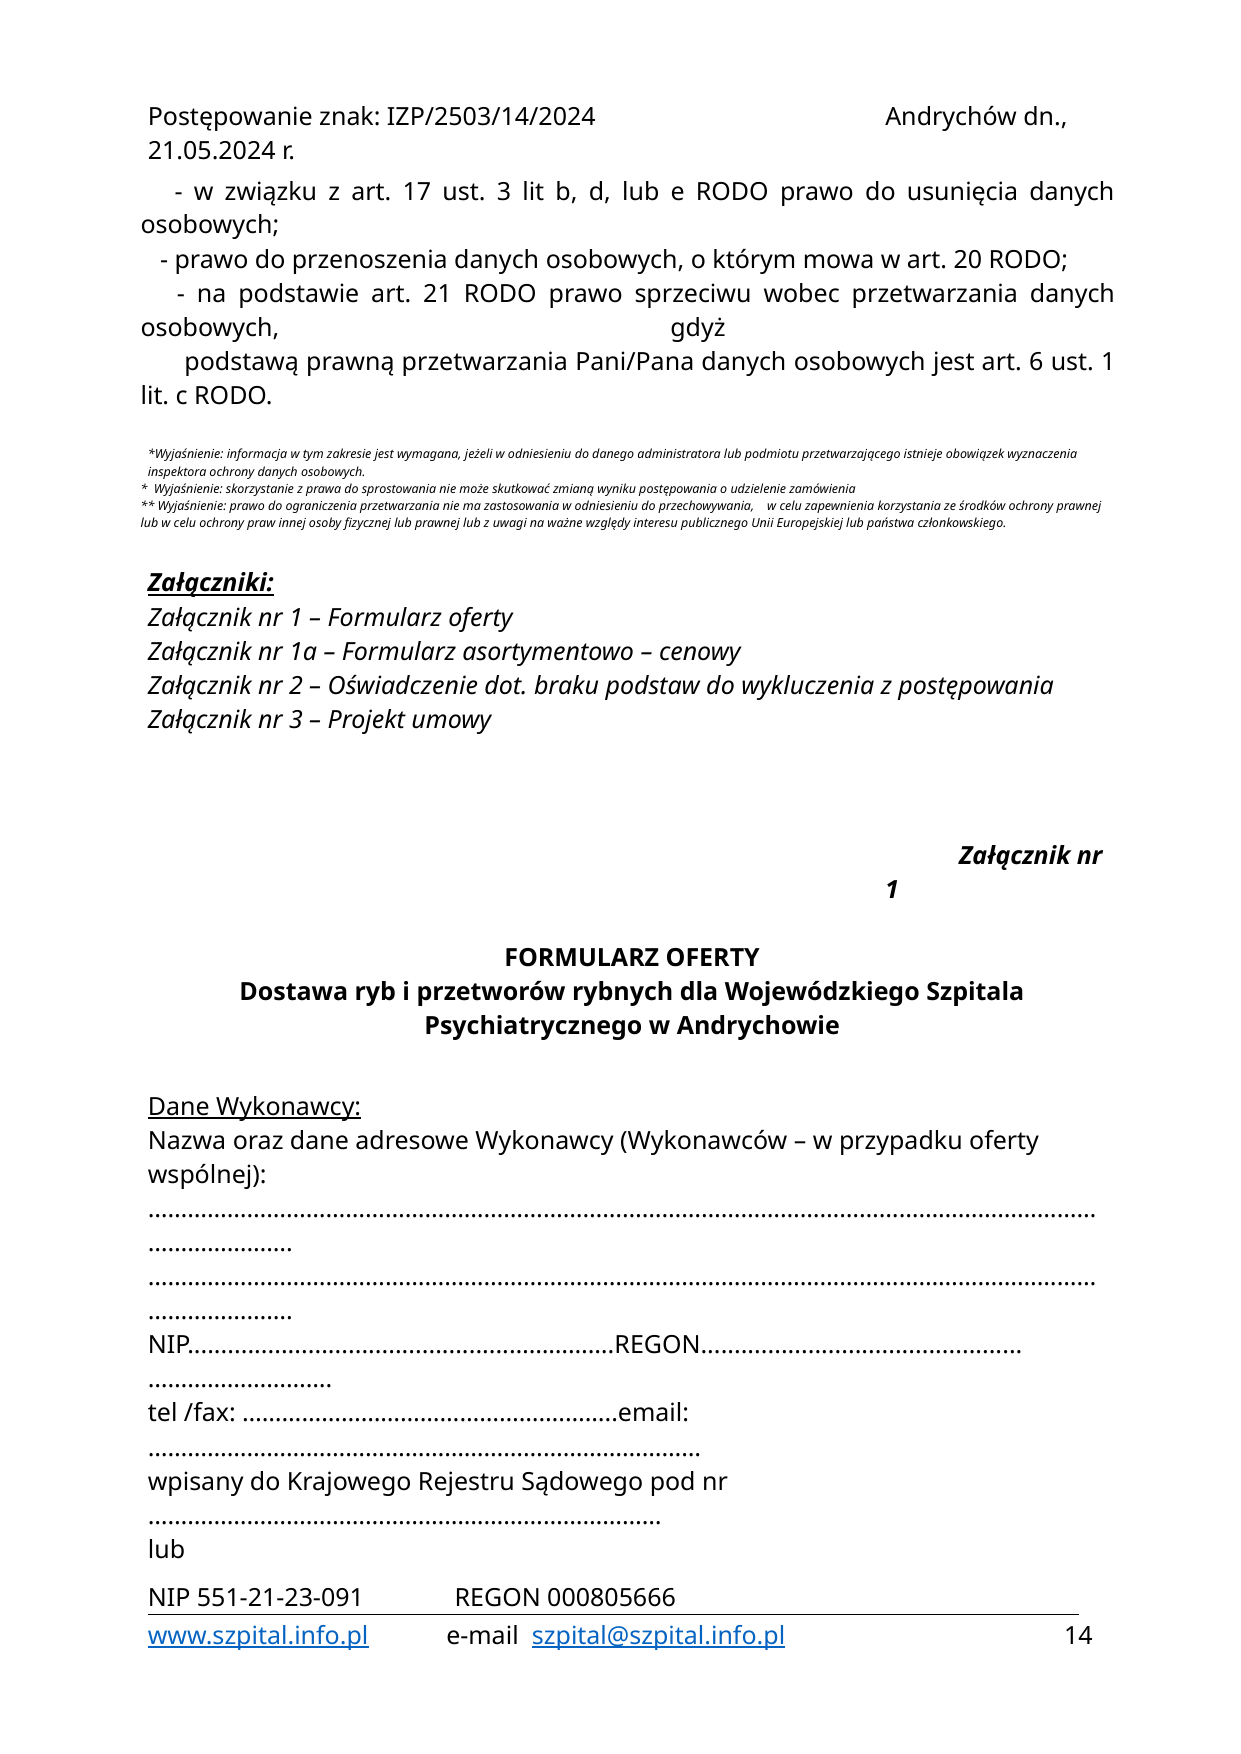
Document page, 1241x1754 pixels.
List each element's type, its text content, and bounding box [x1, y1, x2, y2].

text tel /fax: ………………………………………….……..email:………………………………………………………………………… [148, 1395, 1116, 1463]
text …………………………………………………………………………………………………………………………………………………. [148, 1191, 1116, 1259]
text wpisany do Krajowego Rejestru Sądowego pod nr …………………………………………………………………… [148, 1463, 1116, 1531]
text *Wyjaśnienie: informacja w tym zakresie jest wymagana, jeżeli w odniesieniu do danego administratora lub podmiotu przetwarzającego istnieje obowiązek wyznaczenia inspektora ochrony danych osobowych. [148, 446, 1116, 480]
text NIP................................................…………….REGON................................................………………………. [148, 1327, 1116, 1395]
text * Wyjaśnienie: skorzystanie z prawa do sprostowania nie może skutkować zmianą wyniku postępowania o udzielenie zamówienia ** Wyjaśnienie: prawo do ograniczenia przetwarzania nie ma zastosowania w odniesieniu do przechowywania, w celu zapewnienia korzystania ze środków ochrony prawnej lub w celu ochrony praw innej osoby fizycznej lub prawnej lub z uwagi na ważne względy interesu publicznego Unii Europejskiej lub państwa członkowskiego. [140, 480, 1116, 531]
text Załącznik nr 3 – Projekt umowy [148, 701, 1116, 735]
text Załącznik nr 1a – Formularz asortymentowo – cenowy [148, 633, 1116, 667]
text Dane Wykonawcy: [148, 1088, 1116, 1123]
text …………………………………………………………………………………………………………………………………………………. [148, 1259, 1116, 1327]
text - na podstawie art. 21 RODO prawo sprzeciwu wobec przetwarzania danych osobowych, gdyż podstawą prawną przetwarzania Pani/Pana danych osobowych jest art. 6 ust. 1 lit. c RODO. [140, 275, 1116, 412]
text Załączniki: [148, 565, 1116, 599]
text lub [148, 1531, 1116, 1565]
text FORMULARZ OFERTY [148, 940, 1116, 974]
text Załącznik nr 1 [885, 838, 1116, 906]
text Nazwa oraz dane adresowe Wykonawcy (Wykonawców – w przypadku oferty wspólnej): [148, 1123, 1116, 1191]
text - w związku z art. 17 ust. 3 lit b, d, lub e RODO prawo do usunięcia danych osobowych; [140, 173, 1116, 241]
text Dostawa ryb i przetworów rybnych dla Wojewódzkiego Szpitala Psychiatrycznego w Andrychowie [148, 974, 1116, 1042]
text - prawo do przenoszenia danych osobowych, o którym mowa w art. 20 RODO; [140, 241, 1116, 275]
text Załącznik nr 2 – Oświadczenie dot. braku podstaw do wykluczenia z postępowania [148, 667, 1116, 701]
text Załącznik nr 1 – Formularz oferty [148, 599, 1116, 633]
